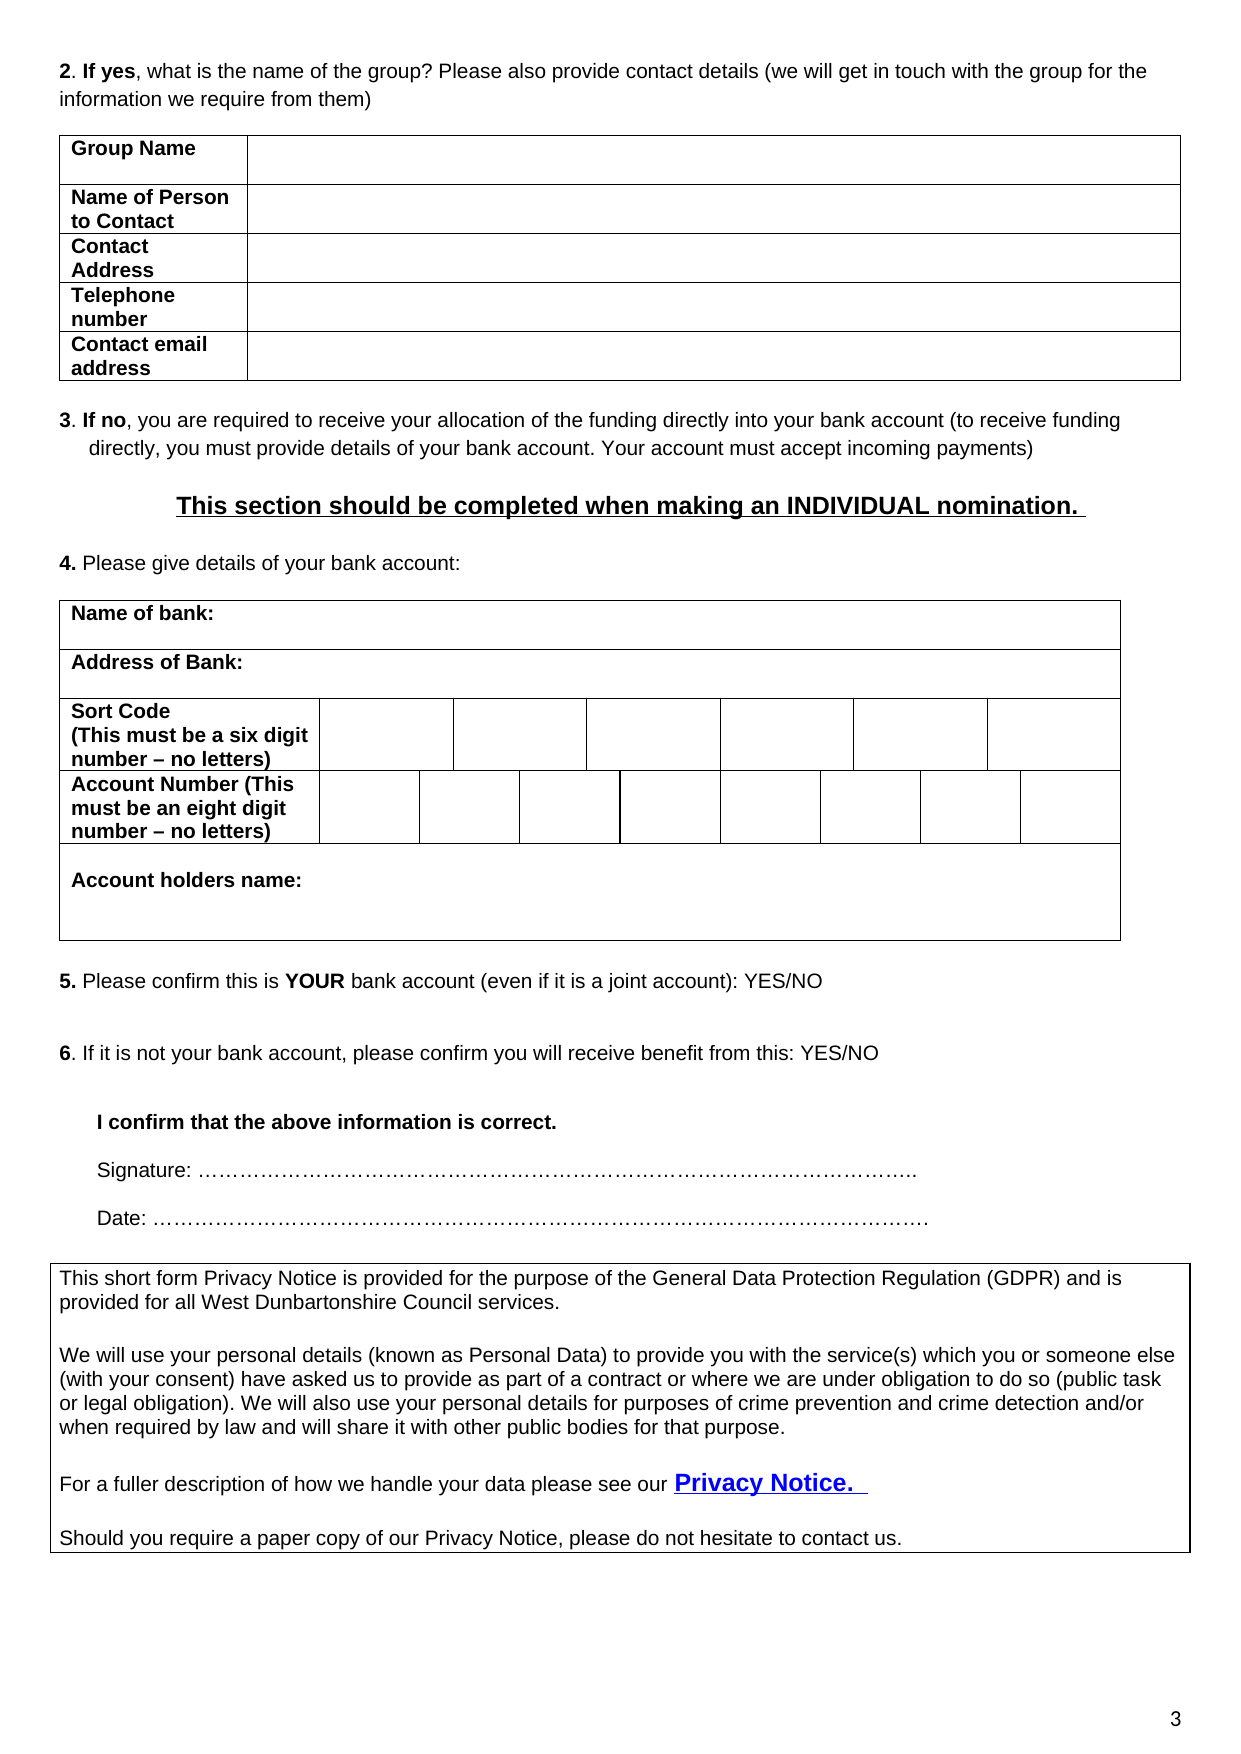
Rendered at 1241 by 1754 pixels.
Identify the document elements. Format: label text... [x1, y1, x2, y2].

table_cell [721, 771, 820, 843]
table_cell Contact Address [60, 234, 247, 282]
text We will use your personal details (known as Personal Data) to provide you with the service(s) which you or someone else (with your consent) have asked us to provide as part of a contract or where we are under obligation to do so (public task or legal obligation). We will also use your personal details for purposes of crime prevention and crime detection and/or when required by law and will share it with other public bodies for that purpose. [51, 1340, 1189, 1439]
table_cell Address of Bank: [60, 650, 1120, 697]
text 3. If no, you are required to receive your allocation of the funding directly into your bank account (to receive funding directly, you must provide details of your bank account. Your account must accept incoming payments) [59, 408, 1181, 460]
table_cell [921, 771, 1020, 843]
text 4. Please give details of your bank account: [59, 551, 1181, 575]
text I confirm that the above information is correct. [59, 1109, 1181, 1133]
table_cell Sort Code (This must be a six digit number – no letters) [60, 699, 319, 770]
text This short form Privacy Notice is provided for the purpose of the General Data Protection Regulation (GDPR) and is provided for all West Dunbartonshire Council services. [51, 1264, 1189, 1314]
text 6. If it is not your bank account, please confirm you will receive benefit from this: YES/NO [59, 1041, 1181, 1064]
table_cell Account Number (This must be an eight digit number – no letters) [60, 771, 319, 843]
table_cell [454, 699, 586, 770]
text Signature: ………………………………………………………………………………………….. [59, 1158, 1181, 1182]
table_cell Name of Person to Contact [60, 185, 247, 233]
table_cell [821, 771, 920, 843]
text Date: …………………………………………………………………………………………………. [97, 1206, 1181, 1230]
table_cell Contact email address [60, 332, 247, 380]
table_cell [248, 283, 1180, 331]
table_header [248, 136, 1180, 184]
table_cell [248, 185, 1180, 233]
table_cell Telephone number [60, 283, 247, 331]
table_cell [854, 699, 987, 770]
table_header Name of bank: [60, 601, 1120, 648]
text For a fuller description of how we handle your data please see our Privacy Notice. [51, 1465, 1189, 1497]
table_cell [621, 771, 720, 843]
table_cell [988, 699, 1120, 770]
table_cell [320, 771, 419, 843]
text 2. If yes, what is the name of the group? Please also provide contact details (we will get in touch with the group for the information we require from them) [59, 59, 1181, 111]
table_header Group Name [60, 136, 247, 184]
table_cell [420, 771, 519, 843]
table_cell Account holders name: [60, 844, 1120, 940]
table_cell [320, 699, 453, 770]
text 5. Please confirm this is YOUR bank account (even if it is a joint account): YES/NO [59, 969, 1181, 993]
table_cell [587, 699, 720, 770]
table_cell [721, 699, 853, 770]
table_cell [520, 771, 619, 843]
table_cell [248, 234, 1180, 282]
text Should you require a paper copy of our Privacy Notice, please do not hesitate to contact us. [51, 1523, 1189, 1552]
table_cell [248, 332, 1180, 380]
text This section should be completed when making an INDIVIDUAL nomination. [74, 491, 1181, 519]
table_cell [1021, 771, 1120, 843]
